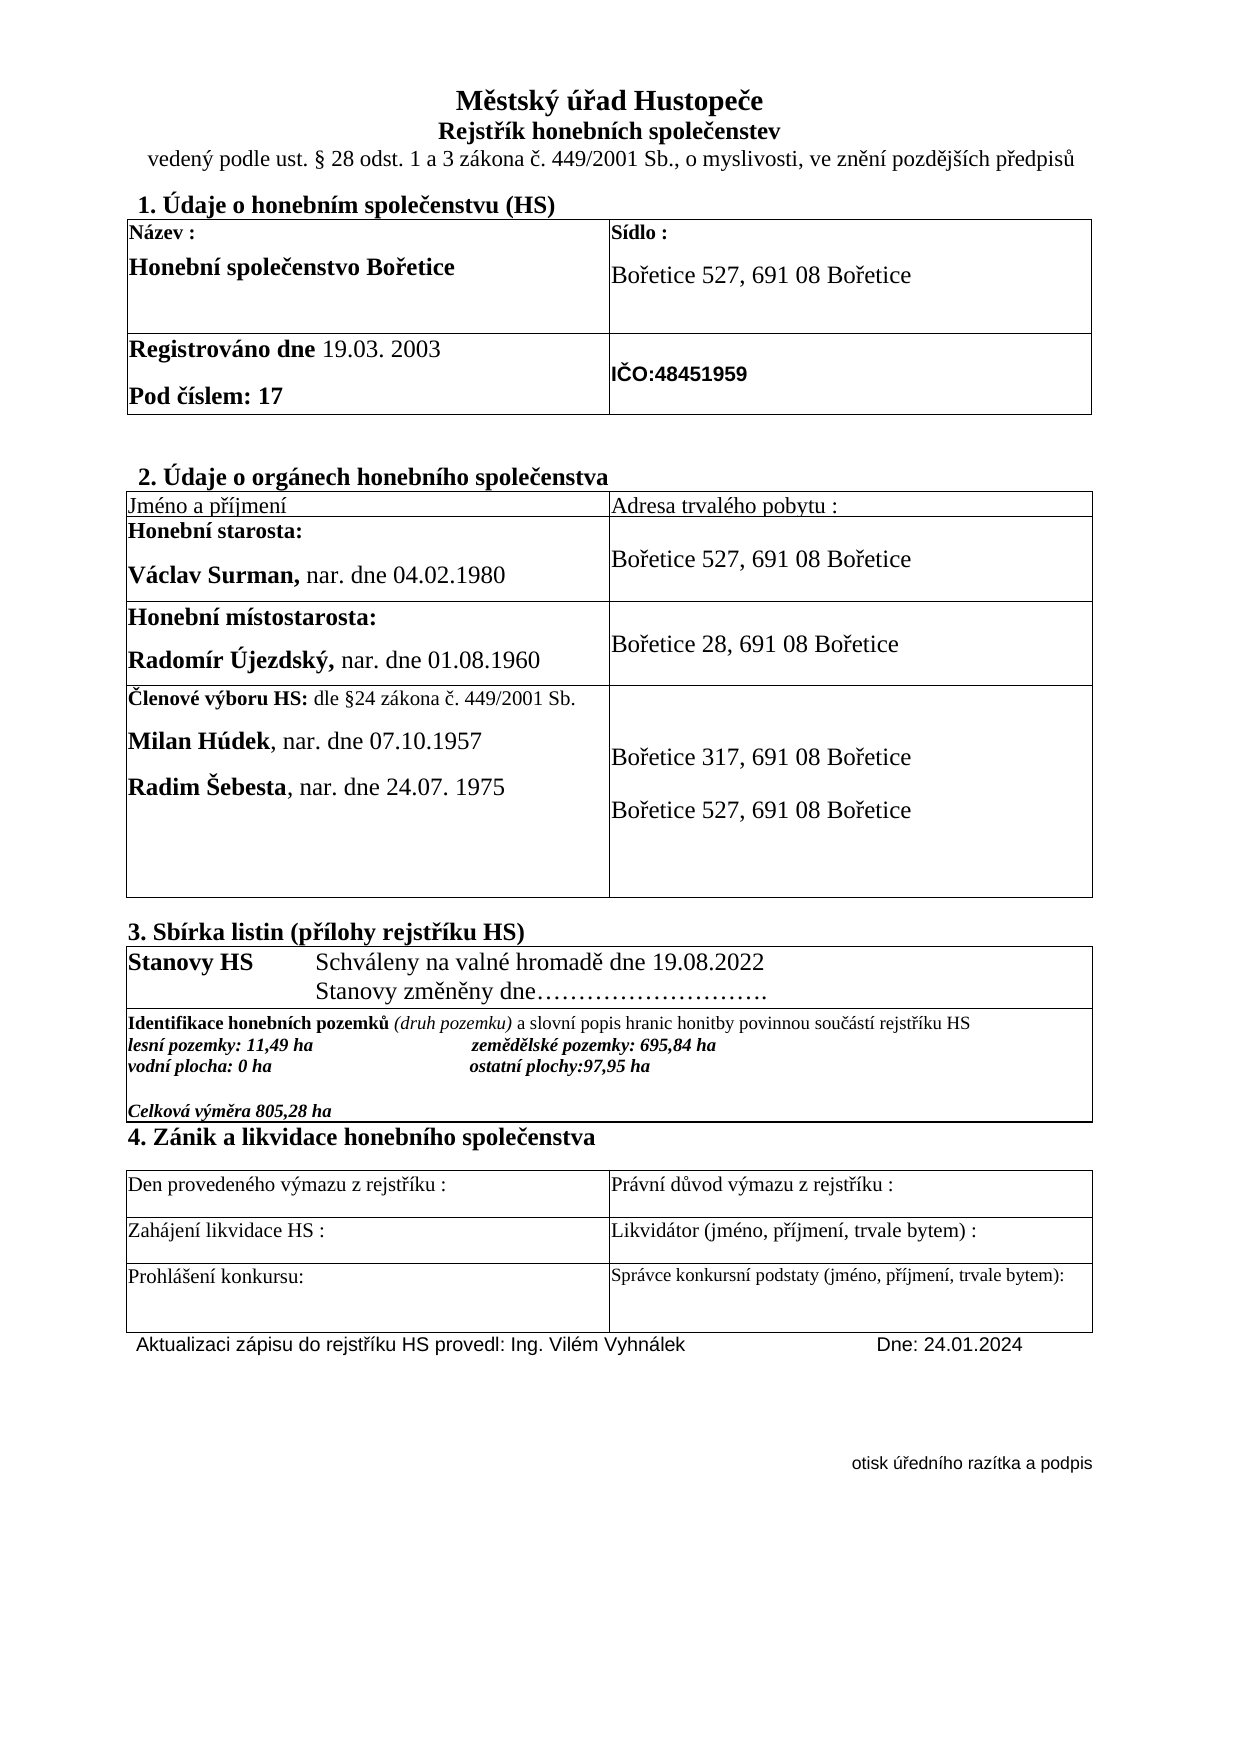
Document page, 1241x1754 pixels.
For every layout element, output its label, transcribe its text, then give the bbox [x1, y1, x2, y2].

table_header Jméno a příjmení [127, 492, 609, 516]
table_cell Bořetice 317, 691 08 Bořetice Bořetice 527, 691 08 Bořetice [610, 686, 1092, 897]
table_cell Likvidátor (jméno, příjmení, trvale bytem) : [610, 1218, 1092, 1263]
text Městský úřad Hustopeče [126, 83, 1092, 116]
table_cell 3. Sbírka listin (přílohy rejstříku HS) [127, 898, 1092, 946]
table_cell Den provedeného výmazu z rejstříku : [127, 1171, 609, 1217]
table_cell Bořetice 527, 691 08 Bořetice [610, 252, 1091, 333]
table_cell Identifikace honebních pozemků (druh pozemku) a slovní popis hranic honitby povinnou součástí rejstříku HS lesní pozemky: 11,49 ha zemědělské pozemky: 695,84 ha vodní plocha: 0 ha ostatní plochy:97,95 ha Celková výměra 805,28 ha [127, 1009, 1092, 1121]
table_header Název : [128, 220, 609, 252]
text Rejstřík honebních společenstev [126, 116, 1092, 145]
table_cell Právní důvod výmazu z rejstříku : [610, 1171, 1092, 1217]
text otisk úředního razítka a podpis [126, 1453, 1092, 1473]
table_cell Zahájení likvidace HS : [127, 1218, 609, 1263]
table_cell IČO:48451959 [610, 334, 1091, 414]
table_cell Prohlášení konkursu: [127, 1264, 609, 1332]
table_header Adresa trvalého pobytu : [610, 492, 1092, 516]
table_cell Bořetice 527, 691 08 Bořetice [610, 517, 1092, 601]
text 2. Údaje o orgánech honebního společenstva [138, 462, 1092, 491]
table_header Sídlo : [610, 220, 1091, 252]
text Aktualizaci zápisu do rejstříku HS provedl: Ing. Vilém Vyhnálek Dne: 24.01.2024 [136, 1333, 1092, 1356]
table_cell 4. Zánik a likvidace honebního společenstva [127, 1123, 1092, 1170]
table_cell Honební místostarosta: Radomír Újezdský, nar. dne 01.08.1960 [127, 602, 609, 684]
table_cell Stanovy HS Schváleny na valné hromadě dne 19.08.2022 Stanovy změněny dne………………………. [127, 947, 1092, 1007]
table_cell Honební společenstvo Bořetice [128, 252, 609, 333]
table_cell Správce konkursní podstaty (jméno, příjmení, trvale bytem): [610, 1264, 1092, 1332]
table_cell Bořetice 28, 691 08 Bořetice [610, 602, 1092, 684]
text vedený podle ust. § 28 odst. 1 a 3 zákona č. 449/2001 Sb., o myslivosti, ve znění pozdějších předpisů [126, 145, 1092, 171]
table_cell Registrováno dne 19.03. 2003 Pod číslem: 17 [128, 334, 609, 414]
table_cell Členové výboru HS: dle §24 zákona č. 449/2001 Sb. Milan Húdek, nar. dne 07.10.1957 Radim Šebesta, nar. dne 24.07. 1975 [127, 686, 609, 897]
table_cell Honební starosta: Václav Surman, nar. dne 04.02.1980 [127, 517, 609, 601]
text 1. Údaje o honebním společenstvu (HS) [137, 190, 1092, 219]
